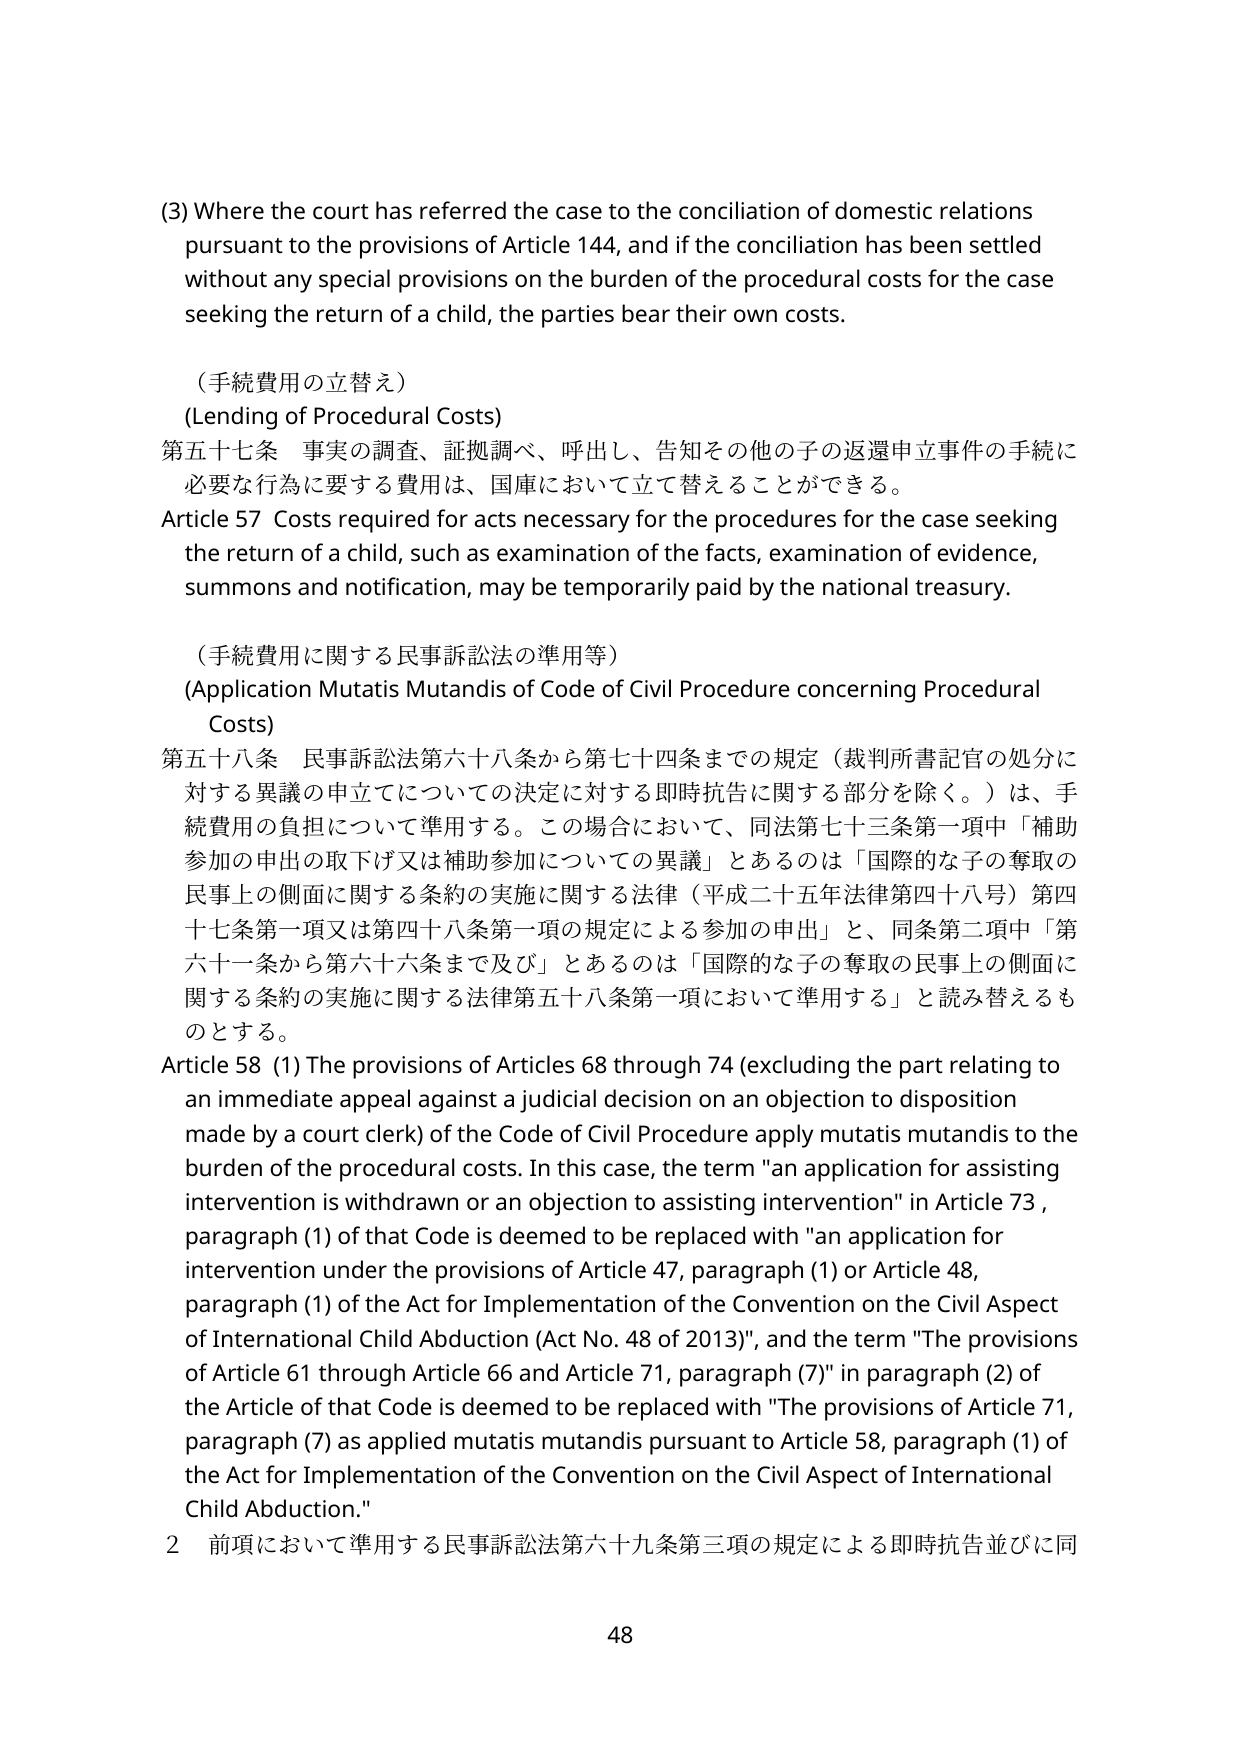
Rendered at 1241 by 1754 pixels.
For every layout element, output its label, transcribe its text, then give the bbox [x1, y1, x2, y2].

text 第五十八条 民事訴訟法第六十八条から第七十四条までの規定（裁判所書記官の処分に対する異議の申立てについての決定に対する即時抗告に関する部分を除く。）は、手続費用の負担について準用する。この場合において、同法第七十三条第一項中「補助参加の申出の取下げ又は補助参加についての異議」とあるのは「国際的な子の奪取の民事上の側面に関する条約の実施に関する法律（平成二十五年法律第四十八号）第四十七条第一項又は第四十八条第一項の規定による参加の申出」と、同条第二項中「第六十一条から第六十六条まで及び」とあるのは「国際的な子の奪取の民事上の側面に関する条約の実施に関する法律第五十八条第一項において準用する」と読み替えるものとする。 [161, 740, 1079, 1048]
text Article 58 (1) The provisions of Articles 68 through 74 (excluding the part relating to an immediate appeal against a judicial decision on an objection to disposition made by a court clerk) of the Code of Civil Procedure apply mutatis mutandis to the burden of the procedural costs. In this case, the term "an application for assisting intervention is withdrawn or an objection to assisting intervention" in Article 73 , paragraph (1) of that Code is deemed to be replaced with "an application for intervention under the provisions of Article 47, paragraph (1) or Article 48, paragraph (1) of the Act for Implementation of the Convention on the Civil Aspect of International Child Abduction (Act No. 48 of 2013)", and the term "The provisions of Article 61 through Article 66 and Article 71, paragraph (7)" in paragraph (2) of the Article of that Code is deemed to be replaced with "The provisions of Article 71, paragraph (7) as applied mutatis mutandis pursuant to Article 58, paragraph (1) of the Act for Implementation of the Convention on the Civil Aspect of International Child Abduction." [161, 1048, 1079, 1526]
text 第五十七条 事実の調査、証拠調べ、呼出し、告知その他の子の返還申立事件の手続に必要な行為に要する費用は、国庫において立て替えることができる。 [161, 433, 1079, 501]
text (Lending of Procedural Costs) [184, 399, 1079, 433]
text (Application Mutatis Mutandis of Code of Civil Procedure concerning Procedural Costs) [184, 672, 1079, 740]
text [161, 1526, 1079, 1560]
text (3) Where the court has referred the case to the conciliation of domestic relations pursuant to the provisions of Article 144, and if the conciliation has been settled without any special provisions on the burden of the procedural costs for the case seeking the return of a child, the parties bear their own costs. [161, 194, 1079, 330]
text （手続費用に関する民事訴訟法の準用等） [184, 638, 1079, 672]
text Article 57 Costs required for acts necessary for the procedures for the case seeking the return of a child, such as examination of the facts, examination of evidence, summons and notification, may be temporarily paid by the national treasury. [161, 501, 1079, 604]
text （手続費用の立替え） [184, 364, 1079, 399]
